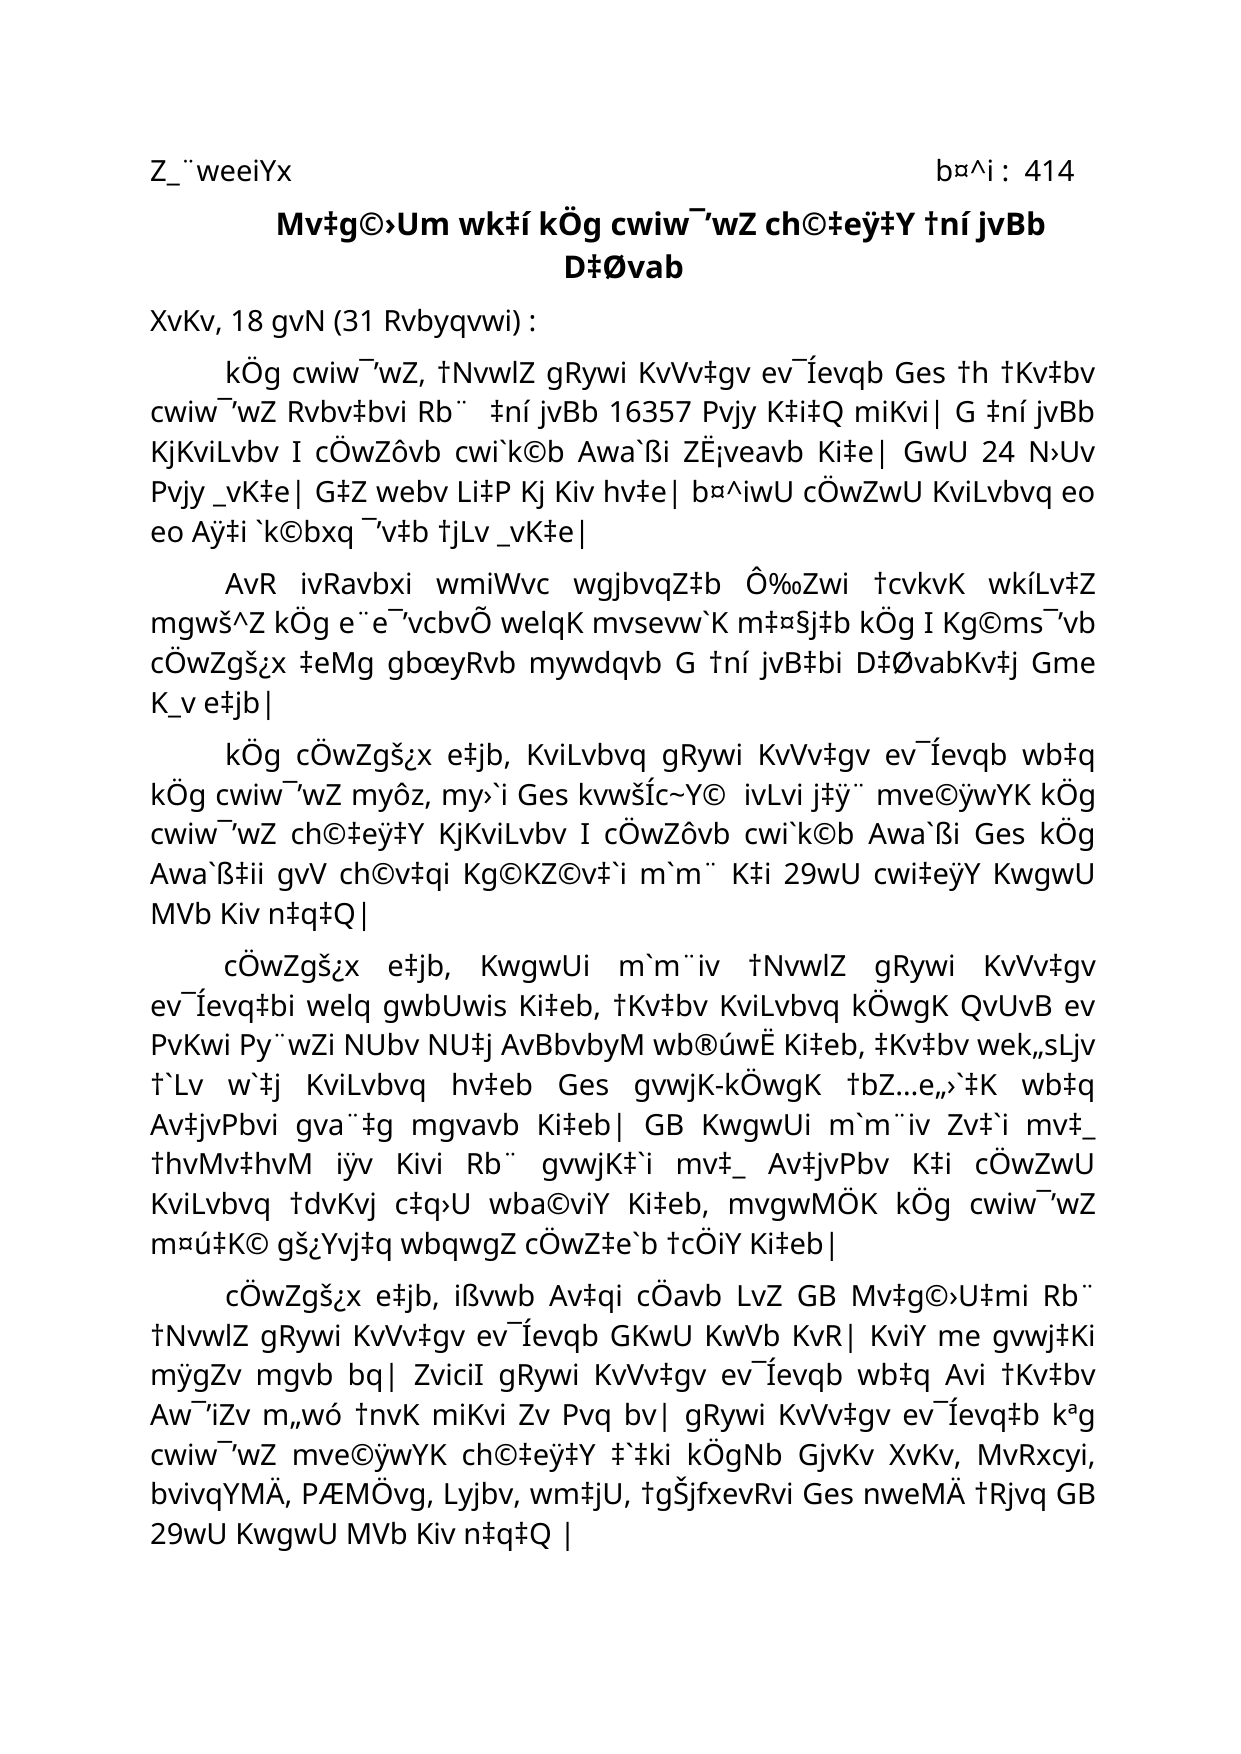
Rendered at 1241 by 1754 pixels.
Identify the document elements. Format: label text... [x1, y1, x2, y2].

text cÖwZgš¿x e‡jb, KwgwUi m`m¨iv †NvwlZ gRywi KvVv‡gv ev¯Íevq‡bi welq gwbUwis Ki‡eb, †Kv‡bv KviLvbvq kÖwgK QvUvB ev PvKwi Py¨wZi NUbv NU‡j AvBbvbyM wb®úwË Ki‡eb, ‡Kv‡bv wek„sLjv †`Lv w`‡j KviLvbvq hv‡eb Ges gvwjK-kÖwgK †bZ…e„›`‡K wb‡q Av‡jvPbvi gva¨‡g mgvavb Ki‡eb| GB KwgwUi m`m¨iv Zv‡`i mv‡_ †hvMv‡hvM iÿv Kivi Rb¨ gvwjK‡`i mv‡_ Av‡jvPbv K‡i cÖwZwU KviLvbvq †dvKvj c‡q›U wba©viY Ki‡eb, mvgwMÖK kÖg cwiw¯’wZ m¤ú‡K© gš¿Yvj‡q wbqwgZ cÖwZ‡e`b †cÖiY Ki‡eb| [150, 945, 1097, 1263]
text Z_¨weeiYx b¤^i : 414 [150, 150, 1097, 190]
text AvR ivRavbxi wmiWvc wgjbvqZ‡b Ô‰Zwi †cvkvK wkíLv‡Z mgwš^Z kÖg e¨e¯’vcbvÕ welqK mvsevw`K m‡¤§j‡b kÖg I Kg©ms¯’vb cÖwZgš¿x ‡eMg gbœyRvb mywdqvb G †ní jvB‡bi D‡ØvabKv‡j Gme K_v e‡jb| [150, 563, 1097, 722]
text kÖg cÖwZgš¿x e‡jb, KviLvbvq gRywi KvVv‡gv ev¯Íevqb wb‡q kÖg cwiw¯’wZ myôz, my›`i Ges kvwšÍc~Y© ivLvi j‡ÿ¨ mve©ÿwYK kÖg cwiw¯’wZ ch©‡eÿ‡Y KjKviLvbv I cÖwZôvb cwi`k©b Awa`ßi Ges kÖg Awa`ß‡ii gvV ch©v‡qi Kg©KZ©v‡`i m`m¨ K‡i 29wU cwi‡eÿY KwgwU MVb Kiv n‡q‡Q| [150, 734, 1097, 933]
text Mv‡g©›Um wk‡í kÖg cwiw¯’wZ ch©‡eÿ‡Y †ní jvBb D‡Øvab [150, 202, 1097, 287]
text XvKv, 18 gvN (31 Rvbyqvwi) : [150, 300, 1097, 339]
text kÖg cwiw¯’wZ, †NvwlZ gRywi KvVv‡gv ev¯Íevqb Ges †h †Kv‡bv cwiw¯’wZ Rvbv‡bvi Rb¨ ‡ní jvBb 16357 Pvjy K‡i‡Q miKvi| G ‡ní jvBb KjKviLvbv I cÖwZôvb cwi`k©b Awa`ßi ZË¡veavb Ki‡e| GwU 24 N›Uv Pvjy _vK‡e| G‡Z webv Li‡P Kj Kiv hv‡e| b¤^iwU cÖwZwU KviLvbvq eo eo Aÿ‡i `k©bxq ¯’v‡b †jLv _vK‡e| [150, 352, 1097, 551]
text cÖwZgš¿x e‡jb, ißvwb Av‡qi cÖavb LvZ GB Mv‡g©›U‡mi Rb¨ †NvwlZ gRywi KvVv‡gv ev¯Íevqb GKwU KwVb KvR| KviY me gvwj‡Ki mÿgZv mgvb bq| ZviciI gRywi KvVv‡gv ev¯Íevqb wb‡q Avi †Kv‡bv Aw¯’iZv m„wó †nvK miKvi Zv Pvq bv| gRywi KvVv‡gv ev¯Íevq‡b kªg cwiw¯’wZ mve©ÿwYK ch©‡eÿ‡Y ‡`‡ki kÖgNb GjvKv XvKv, MvRxcyi, bvivqYMÄ, PÆMÖvg, Lyjbv, wm‡jU, †gŠjfxevRvi Ges nweMÄ †Rjvq GB 29wU KwgwU MVb Kiv n‡q‡Q | [150, 1275, 1097, 1553]
